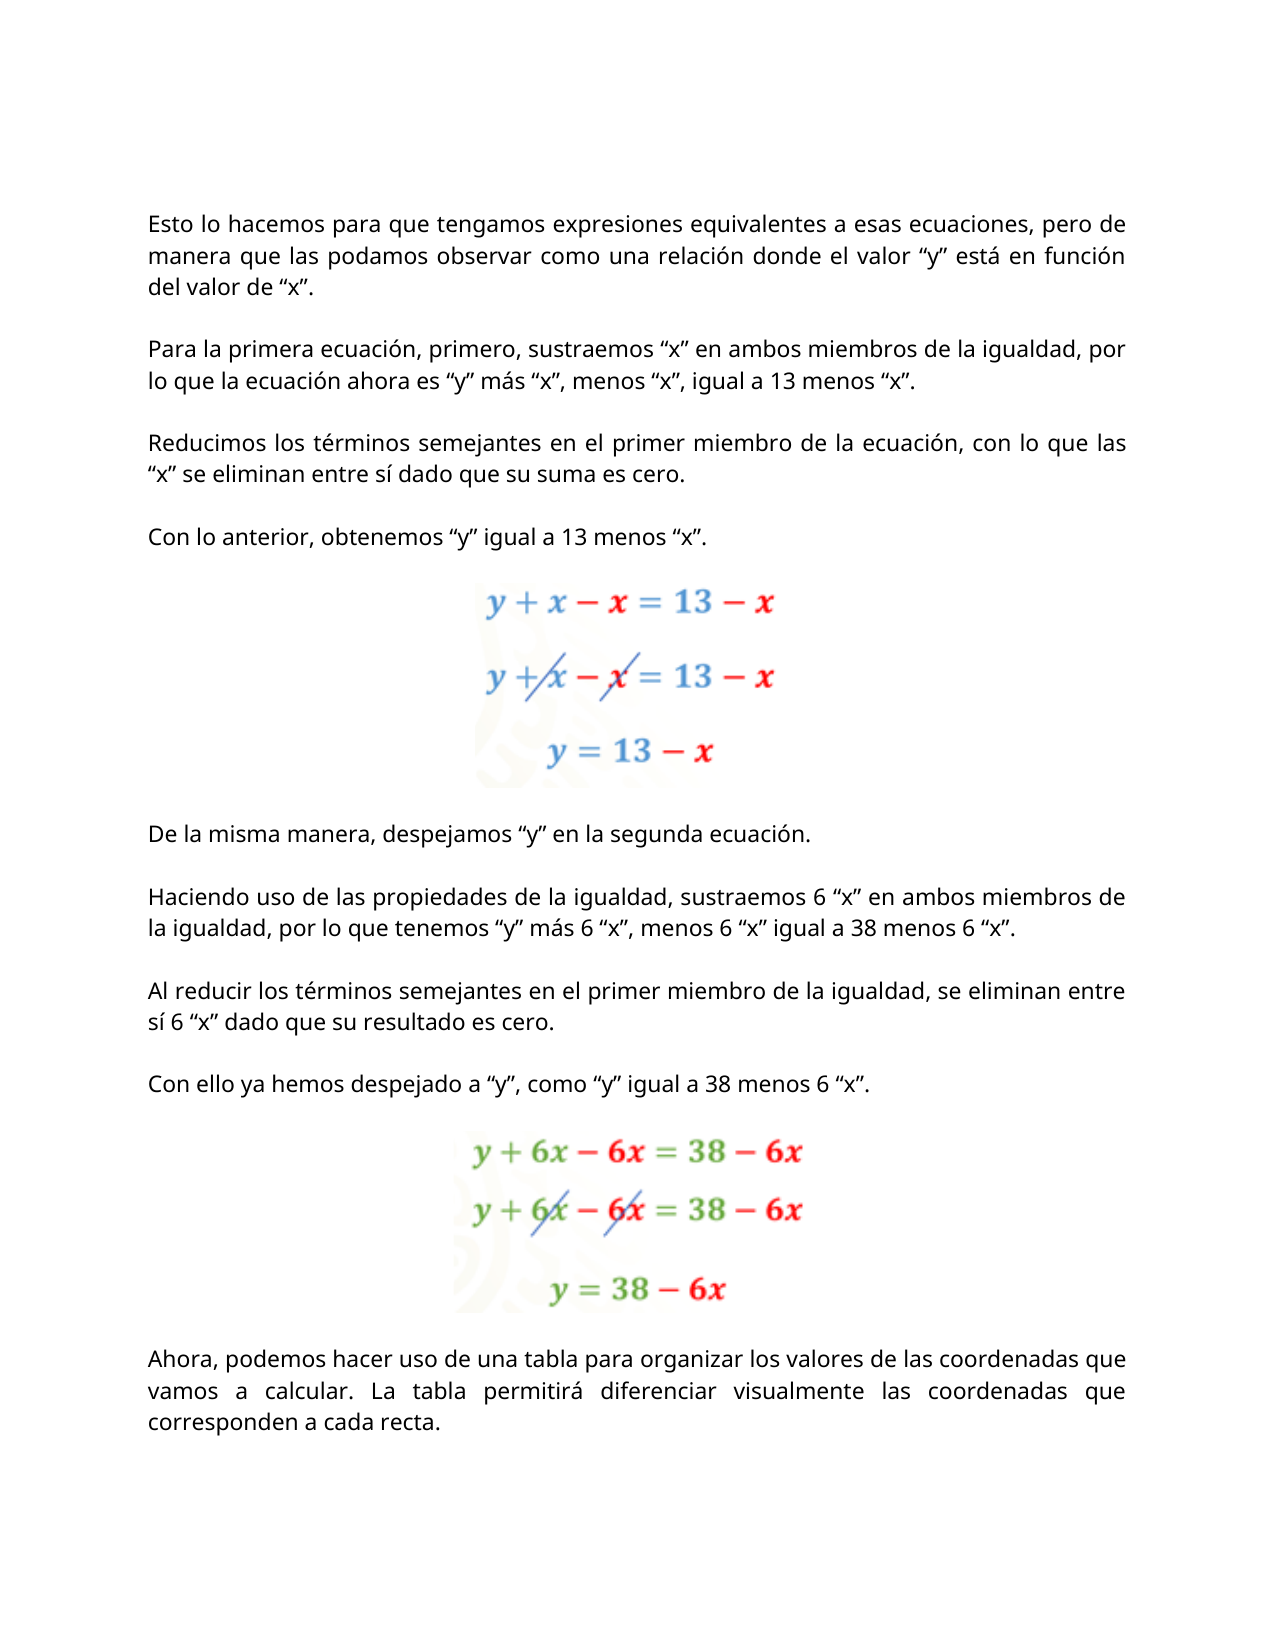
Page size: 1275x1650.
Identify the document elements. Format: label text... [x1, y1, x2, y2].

picture [453, 1131, 822, 1313]
picture [475, 583, 800, 788]
text Con lo anterior, obtenemos “y” igual a 13 menos “x”. [148, 521, 1127, 552]
text Ahora, podemos hacer uso de una tabla para organizar los valores de las coordenadas que vamos a calcular. La tabla permitirá diferenciar visualmente las coordenadas que corresponden a cada recta. [148, 1343, 1127, 1437]
text Con ello ya hemos despejado a “y”, como “y” igual a 38 menos 6 “x”. [148, 1068, 1127, 1100]
text Esto lo hacemos para que tengamos expresiones equivalentes a esas ecuaciones, pero de manera que las podamos observar como una relación donde el valor “y” está en función del valor de “x”. [148, 208, 1127, 302]
text Al reducir los términos semejantes en el primer miembro de la igualdad, se eliminan entre sí 6 “x” dado que su resultado es cero. [148, 975, 1127, 1037]
text Para la primera ecuación, primero, sustraemos “x” en ambos miembros de la igualdad, por lo que la ecuación ahora es “y” más “x”, menos “x”, igual a 13 menos “x”. [148, 333, 1127, 396]
text Reducimos los términos semejantes en el primer miembro de la ecuación, con lo que las “x” se eliminan entre sí dado que su suma es cero. [148, 427, 1127, 490]
text De la misma manera, despejamos “y” en la segunda ecuación. [148, 818, 1127, 850]
text Haciendo uso de las propiedades de la igualdad, sustraemos 6 “x” en ambos miembros de la igualdad, por lo que tenemos “y” más 6 “x”, menos 6 “x” igual a 38 menos 6 “x”. [148, 881, 1127, 943]
